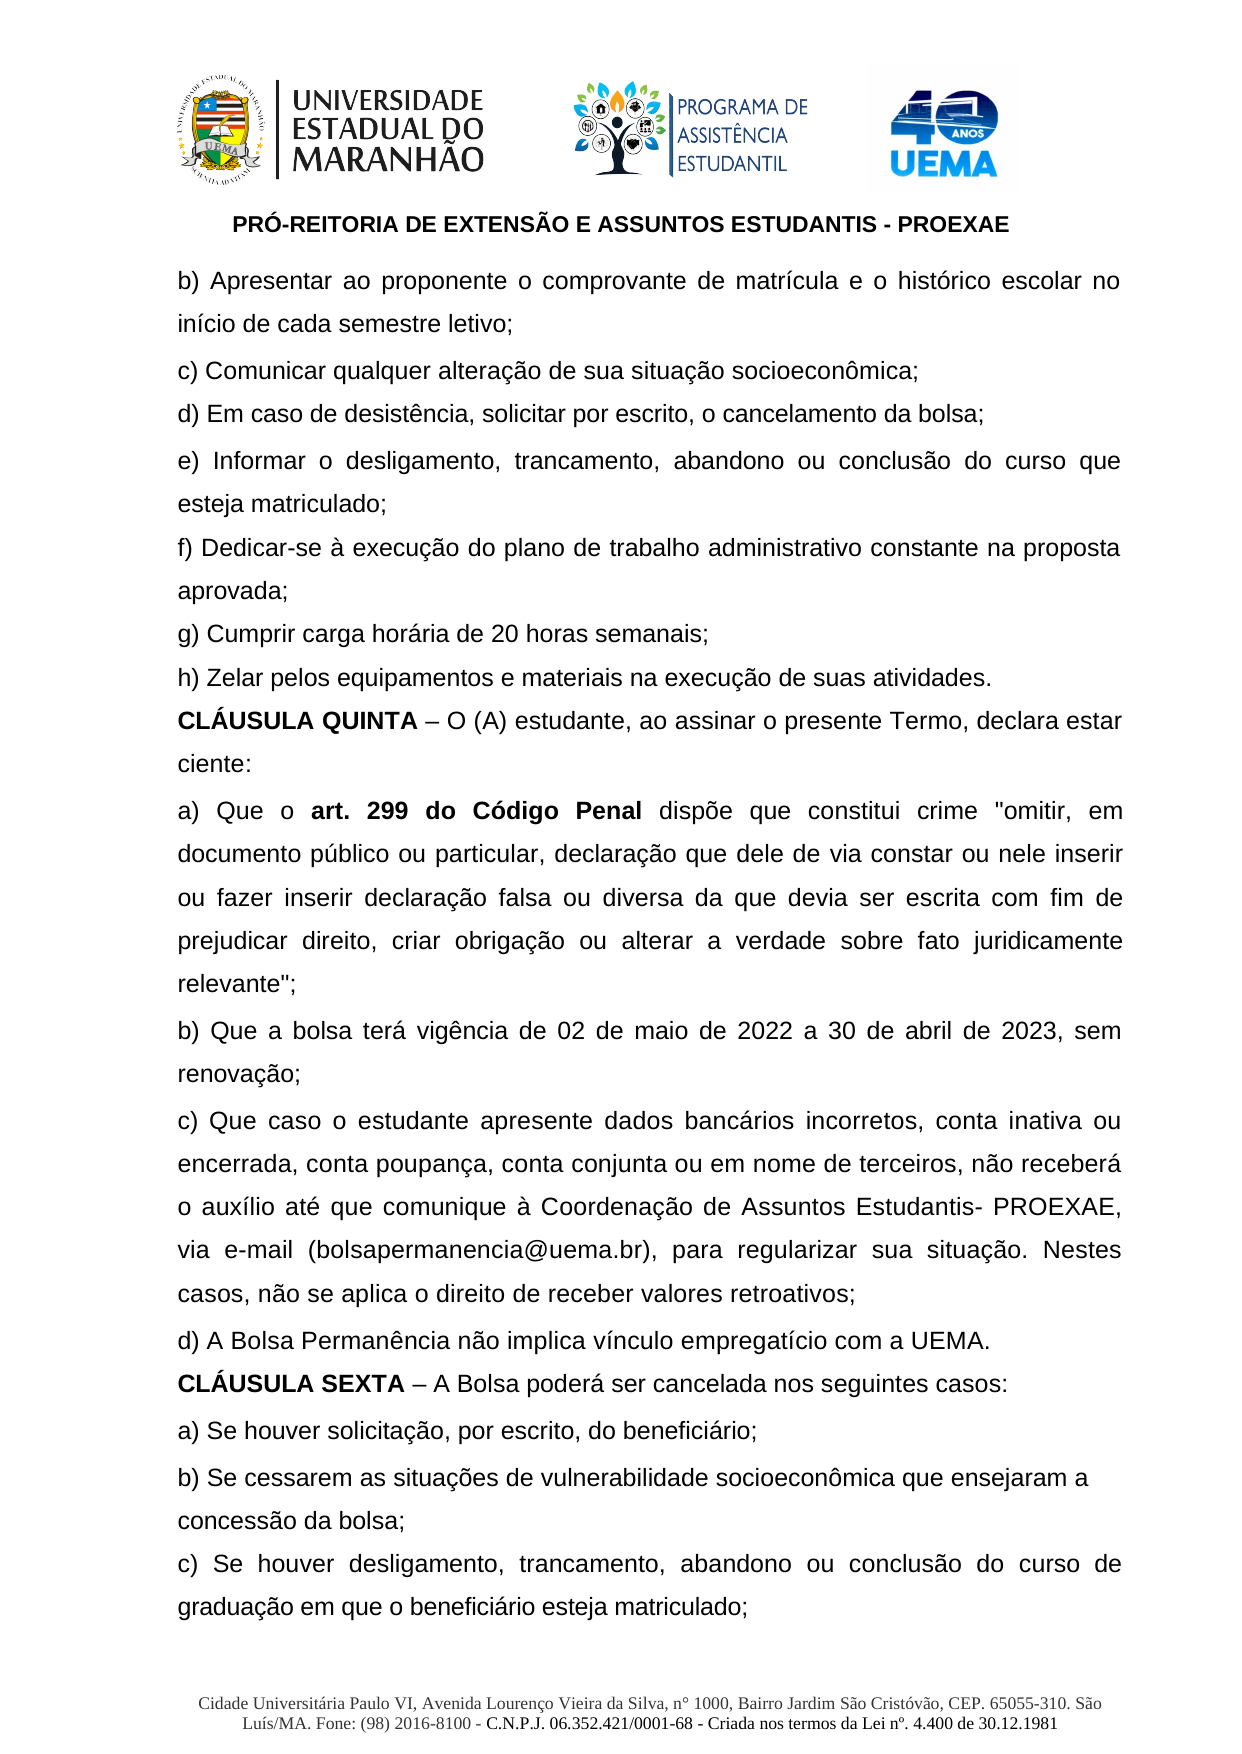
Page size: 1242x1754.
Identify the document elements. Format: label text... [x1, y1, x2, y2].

text c) Se houver desligamento, trancamento, abandono ou conclusão do curso de graduação em que o beneficiário esteja matriculado; [177, 1549, 1122, 1621]
text a) Que o art. 299 do Código Penal dispõe que constitui crime "omitir, em documento público ou particular, declaração que dele de via constar ou nele inserir ou fazer inserir declaração falsa ou diversa da que devia ser escrita com fim de prejudicar direito, criar obrigação ou alterar a verdade sobre fato juridicamente relevante"; [177, 796, 1123, 997]
text b) Se cessarem as situações de vulnerabilidade socioeconômica que ensejaram a concessão da bolsa; [177, 1463, 1091, 1534]
text b) Que a bolsa terá vigência de 02 de maio de 2022 a 30 de abril de 2023, sem renovação; [177, 1016, 1123, 1088]
text CLÁUSULA QUINTA – O (A) estudante, ao assinar o presente Termo, declara estar ciente: [177, 706, 1122, 778]
text g) Cumprir carga horária de 20 horas semanais; [177, 619, 1122, 648]
picture [573, 81, 808, 179]
picture [865, 62, 1021, 193]
text f) Dedicar-se à execução do plano de trabalho administrativo constante na proposta aprovada; [177, 533, 1122, 605]
text c) Que caso o estudante apresente dados bancários incorretos, conta inativa ou encerrada, conta poupança, conta conjunta ou em nome de terceiros, não receberá o auxílio até que comunique à Coordenação de Assuntos Estudantis- PROEXAE, via e-mail (bolsapermanencia@uema.br), para regularizar sua situação. Nestes casos, não se aplica o direito de receber valores retroativos; [177, 1106, 1123, 1307]
text CLÁUSULA SEXTA – A Bolsa poderá ser cancelada nos seguintes casos: [177, 1369, 1115, 1397]
text d) Em caso de desistência, solicitar por escrito, o cancelamento da bolsa; [177, 399, 1122, 428]
text b) Apresentar ao proponente o comprovante de matrícula e o histórico escolar no início de cada semestre letivo; [177, 266, 1122, 338]
text e) Informar o desligamento, trancamento, abandono ou conclusão do curso que esteja matriculado; [177, 446, 1122, 518]
text c) Comunicar qualquer alteração de sua situação socioeconômica; [177, 356, 1122, 385]
text d) A Bolsa Permanência não implica vínculo empregatício com a UEMA. [177, 1326, 1123, 1354]
text h) Zelar pelos equipamentos e materiais na execução de suas atividades. [177, 663, 1122, 692]
text a) Se houver solicitação, por escrito, do beneficiário; [177, 1416, 828, 1444]
